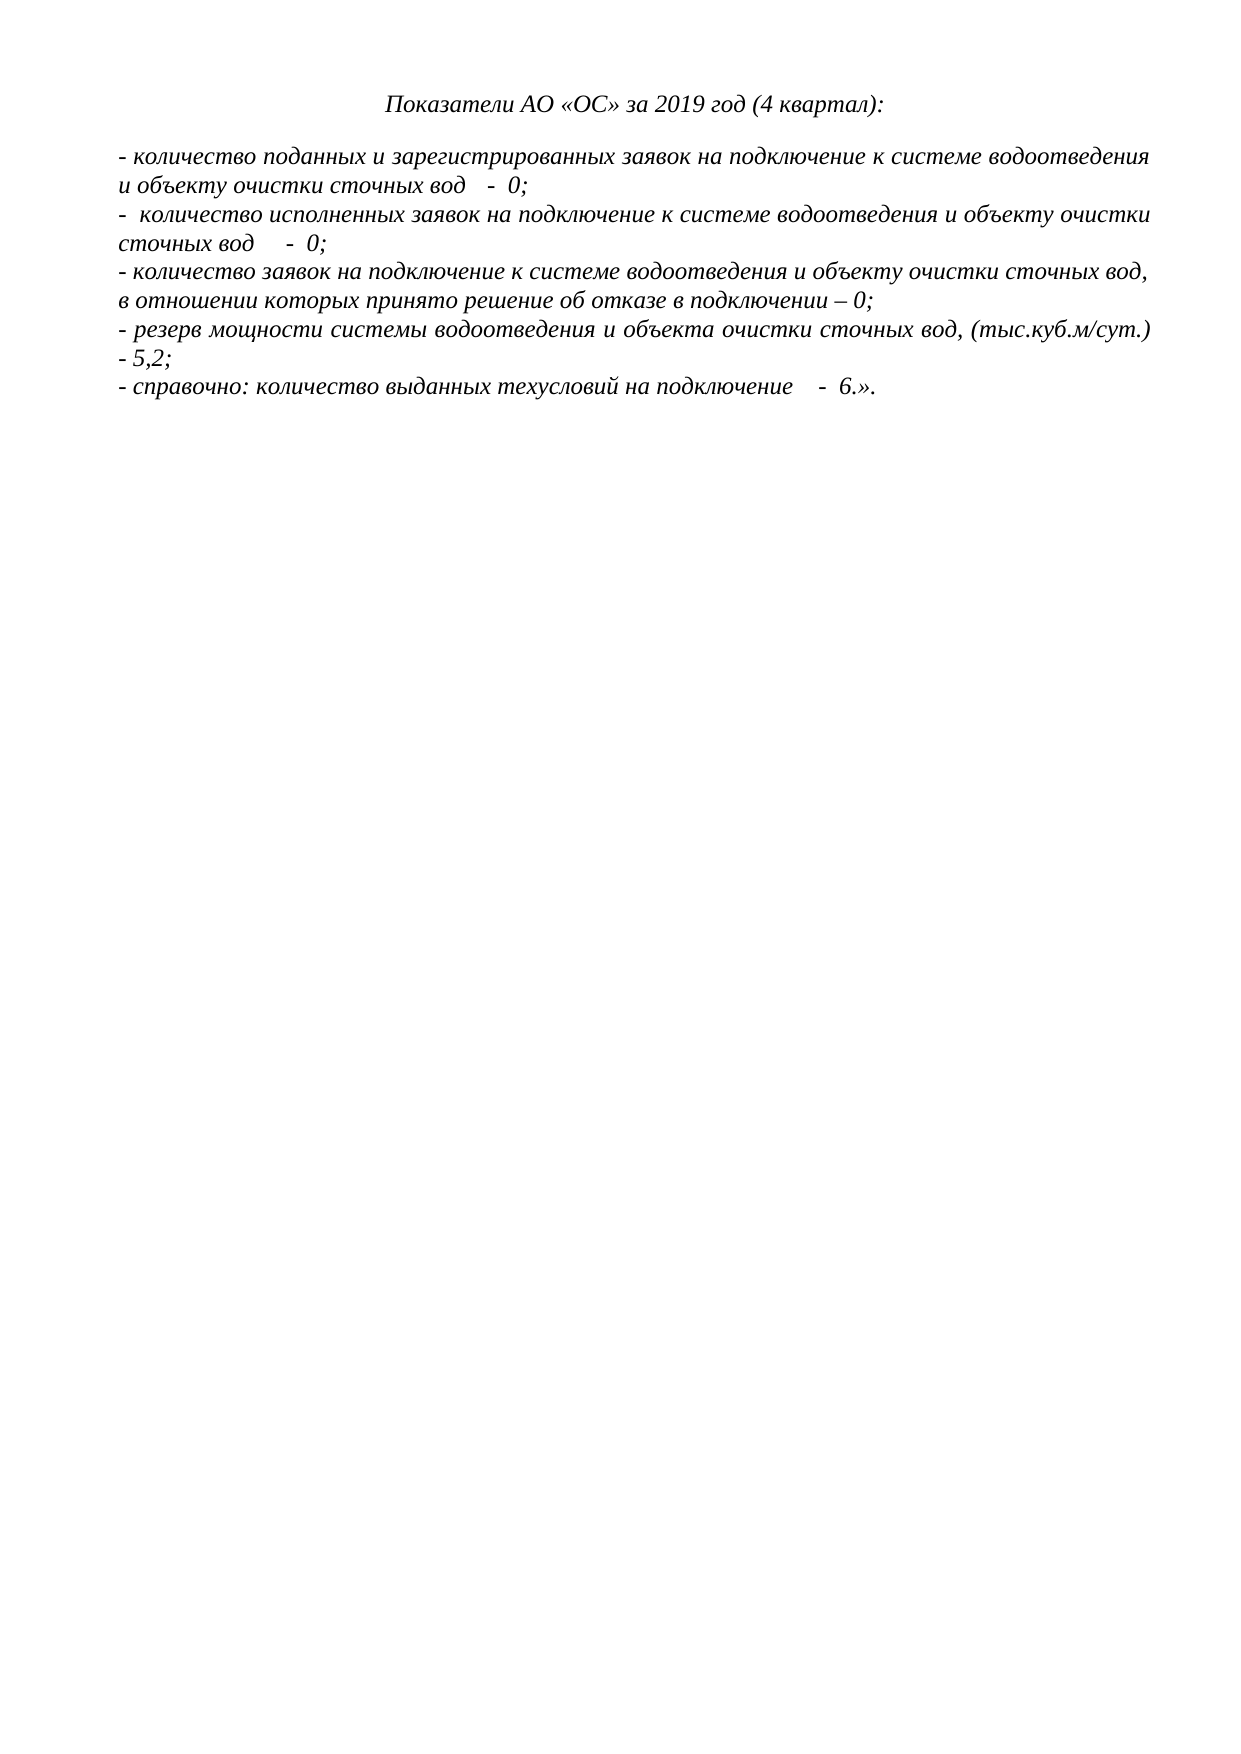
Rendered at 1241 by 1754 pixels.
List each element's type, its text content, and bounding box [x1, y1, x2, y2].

text в отношении которых принято решение об отказе в подключении – 0; [118, 285, 1152, 314]
text - резерв мощности системы водоотведения и объекта очистки сточных вод, (тыс.куб.м/сут.) - 5,2; [118, 314, 1152, 371]
text Показатели АО «ОС» за 2019 год (4 квартал): [118, 89, 1152, 117]
text - справочно: количество выданных техусловий на подключение - 6.». [118, 371, 1152, 400]
text - количество поданных и зарегистрированных заявок на подключение к системе водоотведения и объекту очистки сточных вод - 0; [118, 141, 1152, 199]
text - количество заявок на подключение к системе водоотведения и объекту очистки сточных вод, [118, 256, 1152, 285]
text - количество исполненных заявок на подключение к системе водоотведения и объекту очистки сточных вод - 0; [118, 199, 1152, 256]
